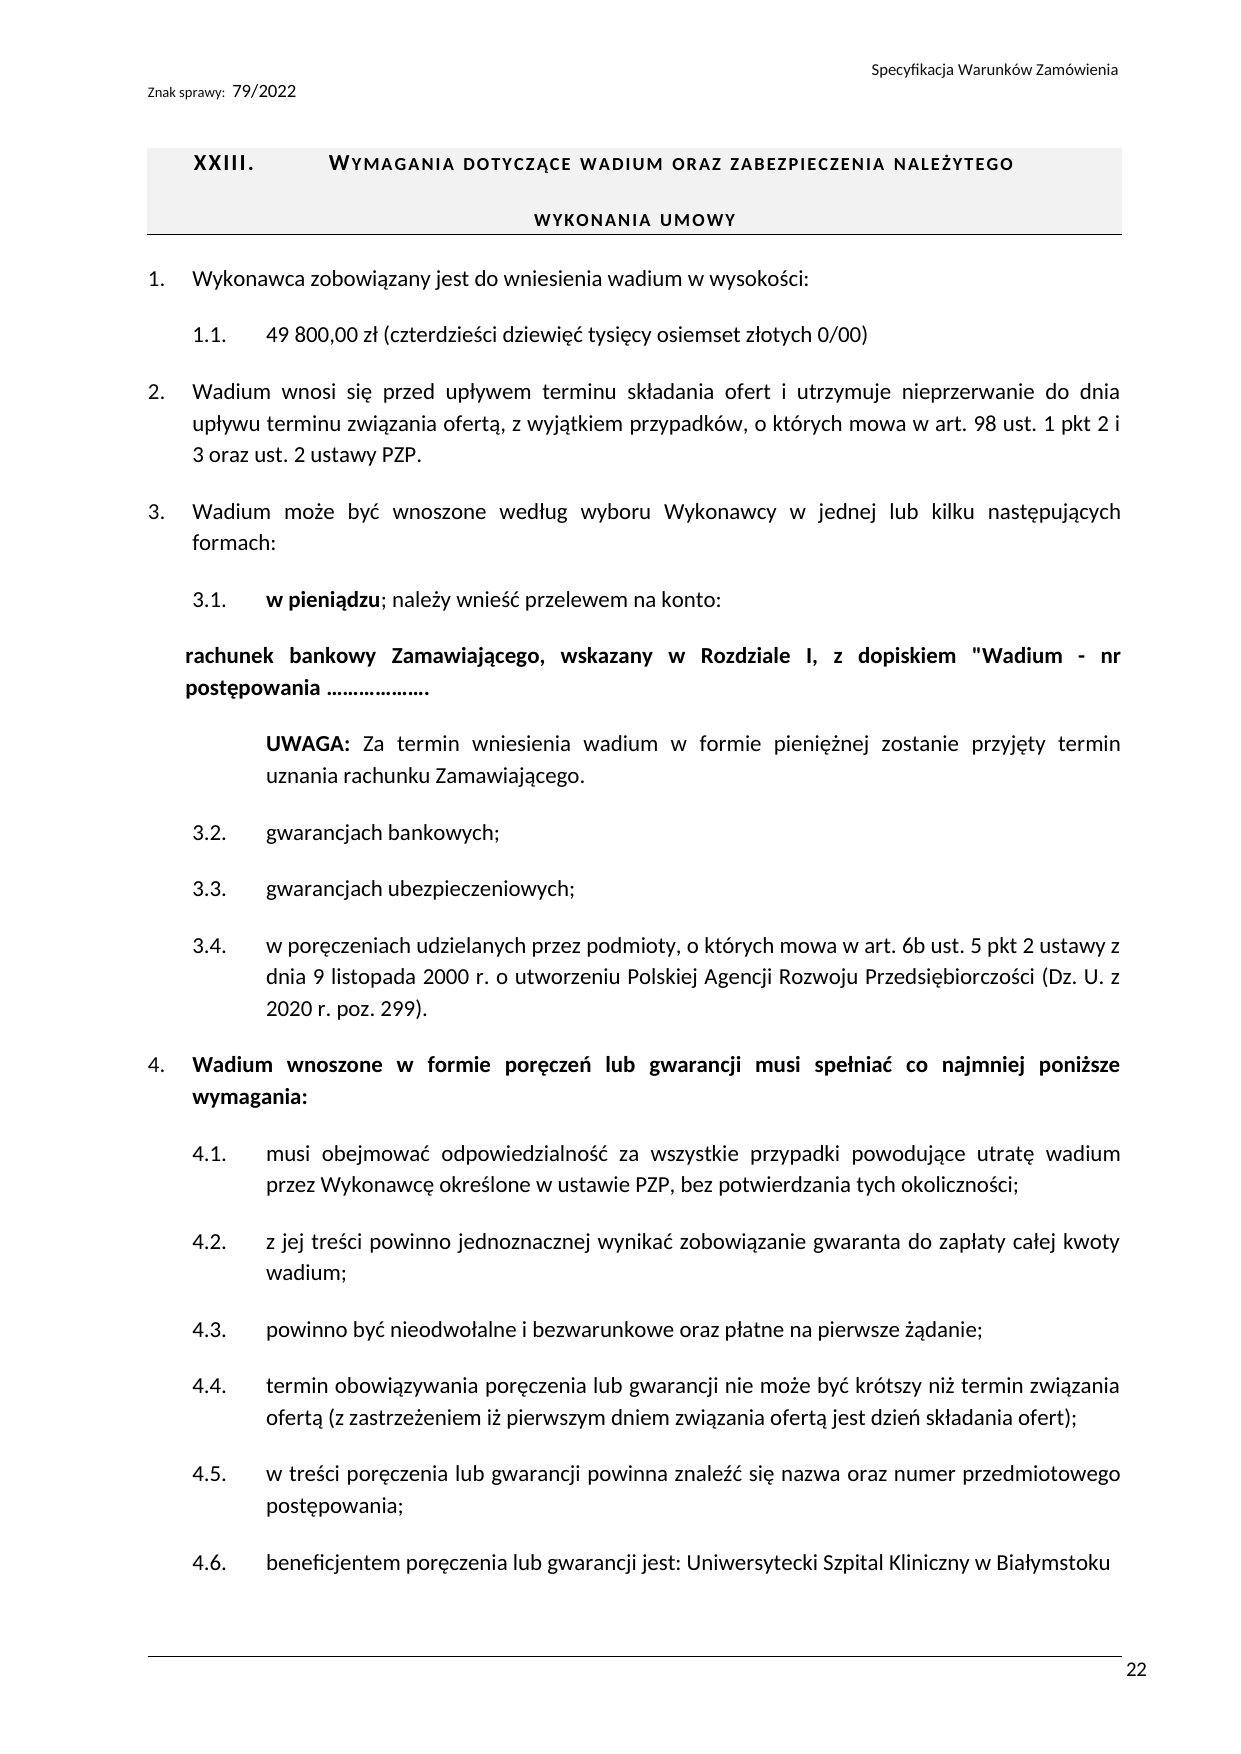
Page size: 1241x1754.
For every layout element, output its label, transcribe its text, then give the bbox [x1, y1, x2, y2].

list w pieniądzu; należy wnieść przelewem na konto: [192, 585, 1122, 613]
list musi obejmować odpowiedzialność za wszystkie przypadki powodujące utratę wadium przez Wykonawcę określone w ustawie PZP, bez potwierdzania tych okoliczności; [192, 1139, 1122, 1198]
list 49 800,00 zł (czterdzieści dziewięć tysięcy osiemset złotych 0/00) [192, 321, 1122, 348]
list rachunek bankowy Zamawiającego, wskazany w Rozdziale I, z dopiskiem "Wadium - nr postępowania ………………. [185, 641, 1122, 701]
list beneficjentem poręczenia lub gwarancji jest: Uniwersytecki Szpital Kliniczny w Białymstoku [192, 1548, 1122, 1576]
list w poręczeniach udzielanych przez podmioty, o których mowa w art. 6b ust. 5 pkt 2 ustawy z dnia 9 listopada 2000 r. o utworzeniu Polskiej Agencji Rozwoju Przedsiębiorczości (Dz. U. z 2020 r. poz. 299). [192, 931, 1122, 1022]
list gwarancjach ubezpieczeniowych; [192, 874, 1122, 902]
list termin obowiązywania poręczenia lub gwarancji nie może być krótszy niż termin związania ofertą (z zastrzeżeniem iż pierwszym dniem związania ofertą jest dzień składania ofert); [192, 1371, 1122, 1431]
list Wadium może być wnoszone według wyboru Wykonawcy w jednej lub kilku następujących formach: [148, 497, 1122, 556]
list Wykonawca zobowiązany jest do wniesienia wadium w wysokości: [148, 264, 1122, 292]
list Wadium wnoszone w formie poręczeń lub gwarancji musi spełniać co najmniej poniższe wymagania: [148, 1051, 1122, 1110]
subtitle Wymagania dotyczące wadium oraz zabezpieczenia należytego [147, 148, 1122, 176]
text UWAGA: Za termin wniesienia wadium w formie pieniężnej zostanie przyjęty termin uznania rachunku Zamawiającego. [266, 729, 1122, 789]
list gwarancjach bankowych; [192, 818, 1122, 846]
list powinno być nieodwołalne i bezwarunkowe oraz płatne na pierwsze żądanie; [192, 1315, 1122, 1343]
list z jej treści powinno jednoznacznej wynikać zobowiązanie gwaranta do zapłaty całej kwoty wadium; [192, 1227, 1122, 1286]
list Wadium wnosi się przed upływem terminu składania ofert i utrzymuje nieprzerwanie do dnia upływu terminu związania ofertą, z wyjątkiem przypadków, o których mowa w art. 98 ust. 1 pkt 2 i 3 oraz ust. 2 ustawy PZP. [148, 377, 1122, 468]
list w treści poręczenia lub gwarancji powinna znaleźć się nazwa oraz numer przedmiotowego postępowania; [192, 1459, 1122, 1519]
subtitle wykonania umowy [147, 204, 1122, 234]
